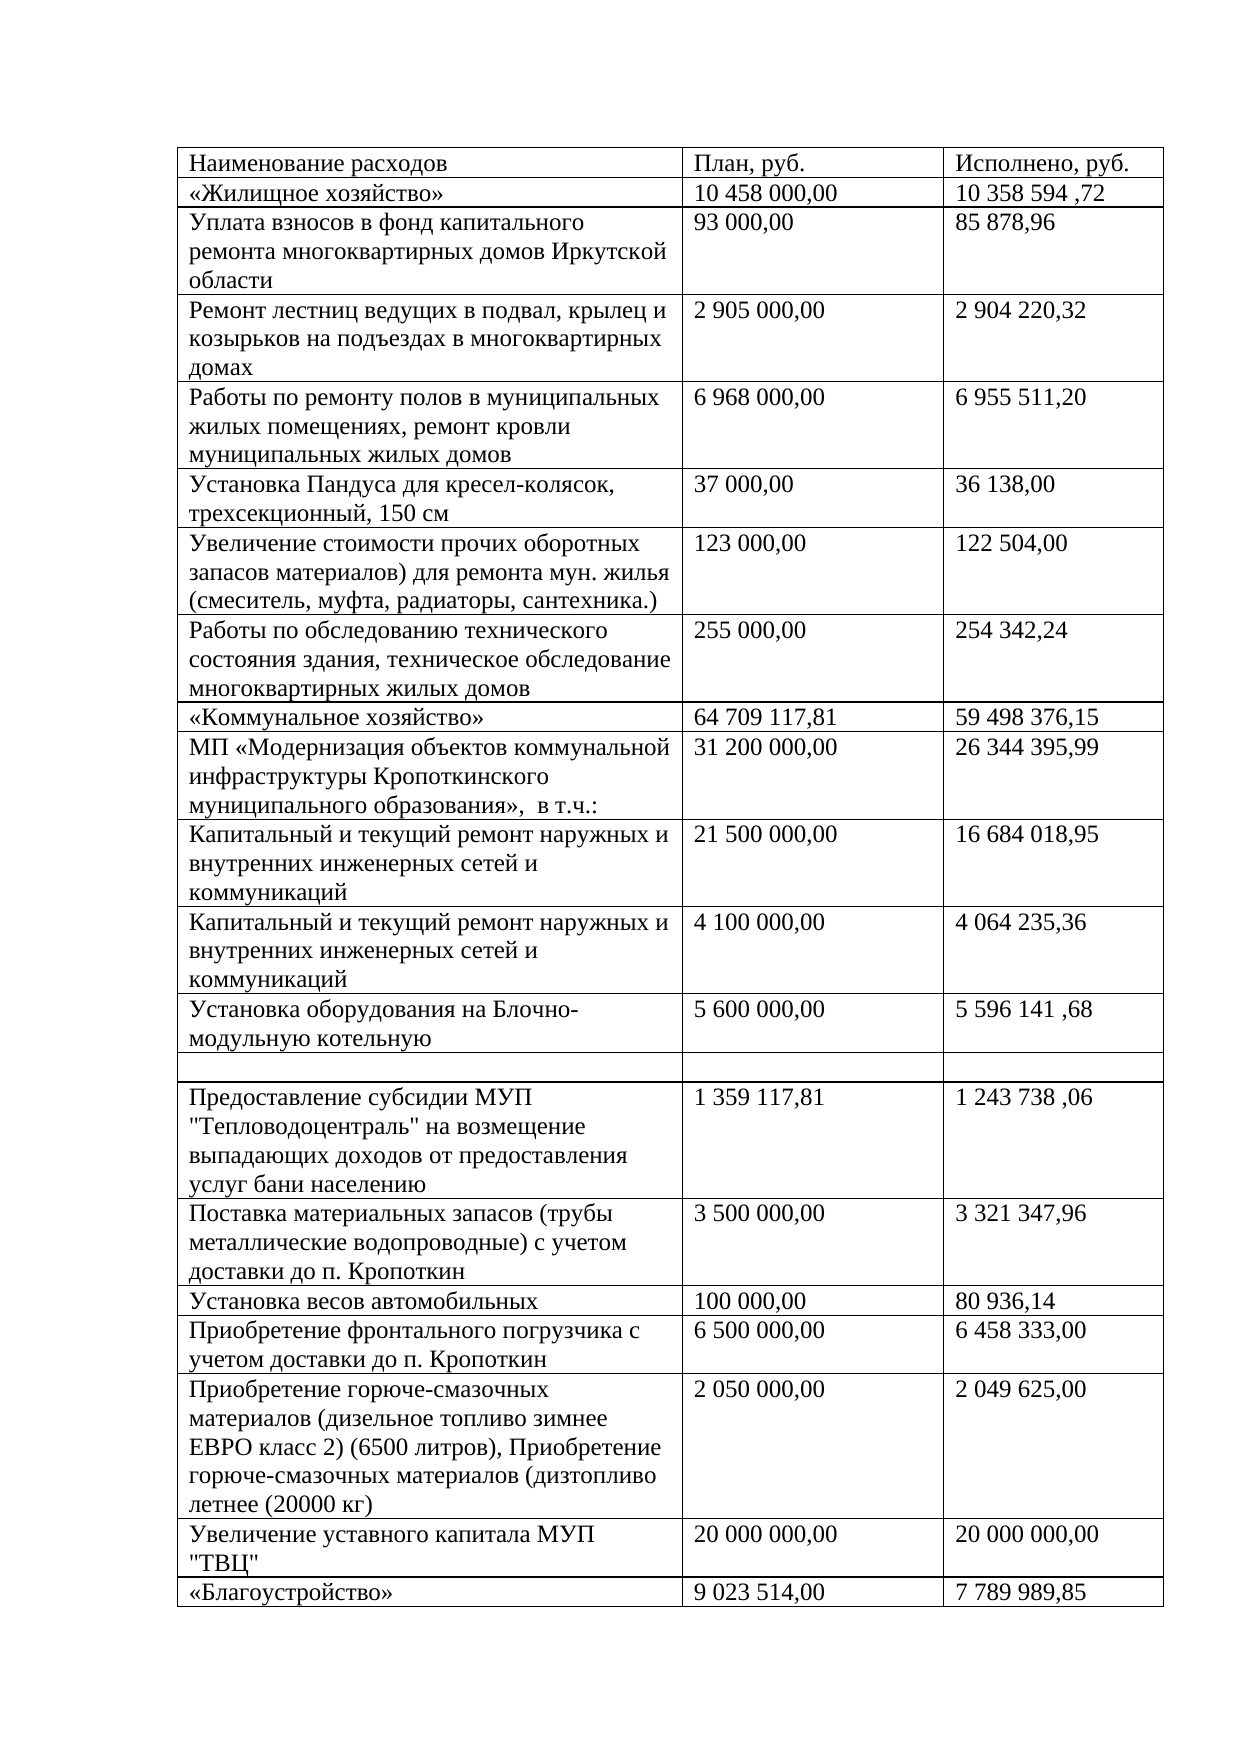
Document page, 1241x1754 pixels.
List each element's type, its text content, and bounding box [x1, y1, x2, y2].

table_cell МП «Модернизация объектов коммунальной инфраструктуры Кропоткинского муниципального образования», в т.ч.: [178, 732, 682, 818]
table_cell «Благоустройство» [178, 1578, 682, 1606]
table_cell 36 138,00 [944, 469, 1163, 527]
table_cell «Коммунальное хозяйство» [178, 703, 682, 731]
table_cell 5 600 000,00 [683, 994, 943, 1052]
table_cell 123 000,00 [683, 528, 943, 614]
table_cell 3 321 347,96 [944, 1199, 1163, 1285]
table_cell 2 050 000,00 [683, 1374, 943, 1518]
table_cell 21 500 000,00 [683, 820, 943, 906]
table_cell 93 000,00 [683, 208, 943, 294]
table_cell Установка оборудования на Блочно-модульную котельную [178, 994, 682, 1052]
table_cell 5 596 141 ,68 [944, 994, 1163, 1052]
table_cell Установка весов автомобильных [178, 1286, 682, 1314]
table_header Исполнено, руб. [944, 148, 1163, 177]
table_cell 254 342,24 [944, 615, 1163, 701]
table_cell [683, 1053, 943, 1081]
table_cell 100 000,00 [683, 1286, 943, 1314]
table_header План, руб. [683, 148, 943, 177]
table_cell Установка Пандуса для кресел-колясок, трехсекционный, 150 см [178, 469, 682, 527]
table_cell 1 243 738 ,06 [944, 1083, 1163, 1197]
table_cell 4 064 235,36 [944, 907, 1163, 993]
table_cell [178, 1053, 682, 1081]
table_cell 20 000 000,00 [944, 1519, 1163, 1576]
table_cell Поставка материальных запасов (трубы металлические водопроводные) с учетом доставки до п. Кропоткин [178, 1199, 682, 1285]
table_cell Капитальный и текущий ремонт наружных и внутренних инженерных сетей и коммуникаций [178, 907, 682, 993]
table_cell 20 000 000,00 [683, 1519, 943, 1576]
table_cell 6 458 333,00 [944, 1316, 1163, 1373]
table_cell 26 344 395,99 [944, 732, 1163, 818]
table_cell 80 936,14 [944, 1286, 1163, 1314]
table_cell 2 904 220,32 [944, 295, 1163, 381]
table_cell Приобретение фронтального погрузчика с учетом доставки до п. Кропоткин [178, 1316, 682, 1373]
table_cell 4 100 000,00 [683, 907, 943, 993]
table_cell 2 905 000,00 [683, 295, 943, 381]
table_cell 10 358 594 ,72 [944, 178, 1163, 206]
table_header Наименование расходов [178, 148, 682, 177]
table_cell 122 504,00 [944, 528, 1163, 614]
table_cell Работы по обследованию технического состояния здания, техническое обследование многоквартирных жилых домов [178, 615, 682, 701]
table_cell 85 878,96 [944, 208, 1163, 294]
table_cell 6 955 511,20 [944, 382, 1163, 468]
table_cell 1 359 117,81 [683, 1083, 943, 1197]
table_cell 37 000,00 [683, 469, 943, 527]
table_cell Увеличение стоимости прочих оборотных запасов материалов) для ремонта мун. жилья (смеситель, муфта, радиаторы, сантехника.) [178, 528, 682, 614]
table_cell Приобретение горюче-смазочных материалов (дизельное топливо зимнее ЕВРО класс 2) (6500 литров), Приобретение горюче-смазочных материалов (дизтопливо летнее (20000 кг) [178, 1374, 682, 1518]
table_cell Ремонт лестниц ведущих в подвал, крылец и козырьков на подъездах в многоквартирных домах [178, 295, 682, 381]
table_cell 9 023 514,00 [683, 1578, 943, 1606]
table_cell Капитальный и текущий ремонт наружных и внутренних инженерных сетей и коммуникаций [178, 820, 682, 906]
table_cell [944, 1053, 1163, 1081]
table_cell 255 000,00 [683, 615, 943, 701]
table_cell Предоставление субсидии МУП "Тепловодоцентраль" на возмещение выпадающих доходов от предоставления услуг бани населению [178, 1083, 682, 1197]
table_cell 59 498 376,15 [944, 703, 1163, 731]
table_cell Уплата взносов в фонд капитального ремонта многоквартирных домов Иркутской области [178, 208, 682, 294]
table_cell Работы по ремонту полов в муниципальных жилых помещениях, ремонт кровли муниципальных жилых домов [178, 382, 682, 468]
table_cell 7 789 989,85 [944, 1578, 1163, 1606]
table_cell 6 968 000,00 [683, 382, 943, 468]
table_cell Увеличение уставного капитала МУП "ТВЦ" [178, 1519, 682, 1576]
table_cell 6 500 000,00 [683, 1316, 943, 1373]
table_cell 31 200 000,00 [683, 732, 943, 818]
table_cell 64 709 117,81 [683, 703, 943, 731]
table_cell 16 684 018,95 [944, 820, 1163, 906]
table_cell «Жилищное хозяйство» [178, 178, 682, 206]
table_cell 10 458 000,00 [683, 178, 943, 206]
table_cell 3 500 000,00 [683, 1199, 943, 1285]
table_cell 2 049 625,00 [944, 1374, 1163, 1518]
